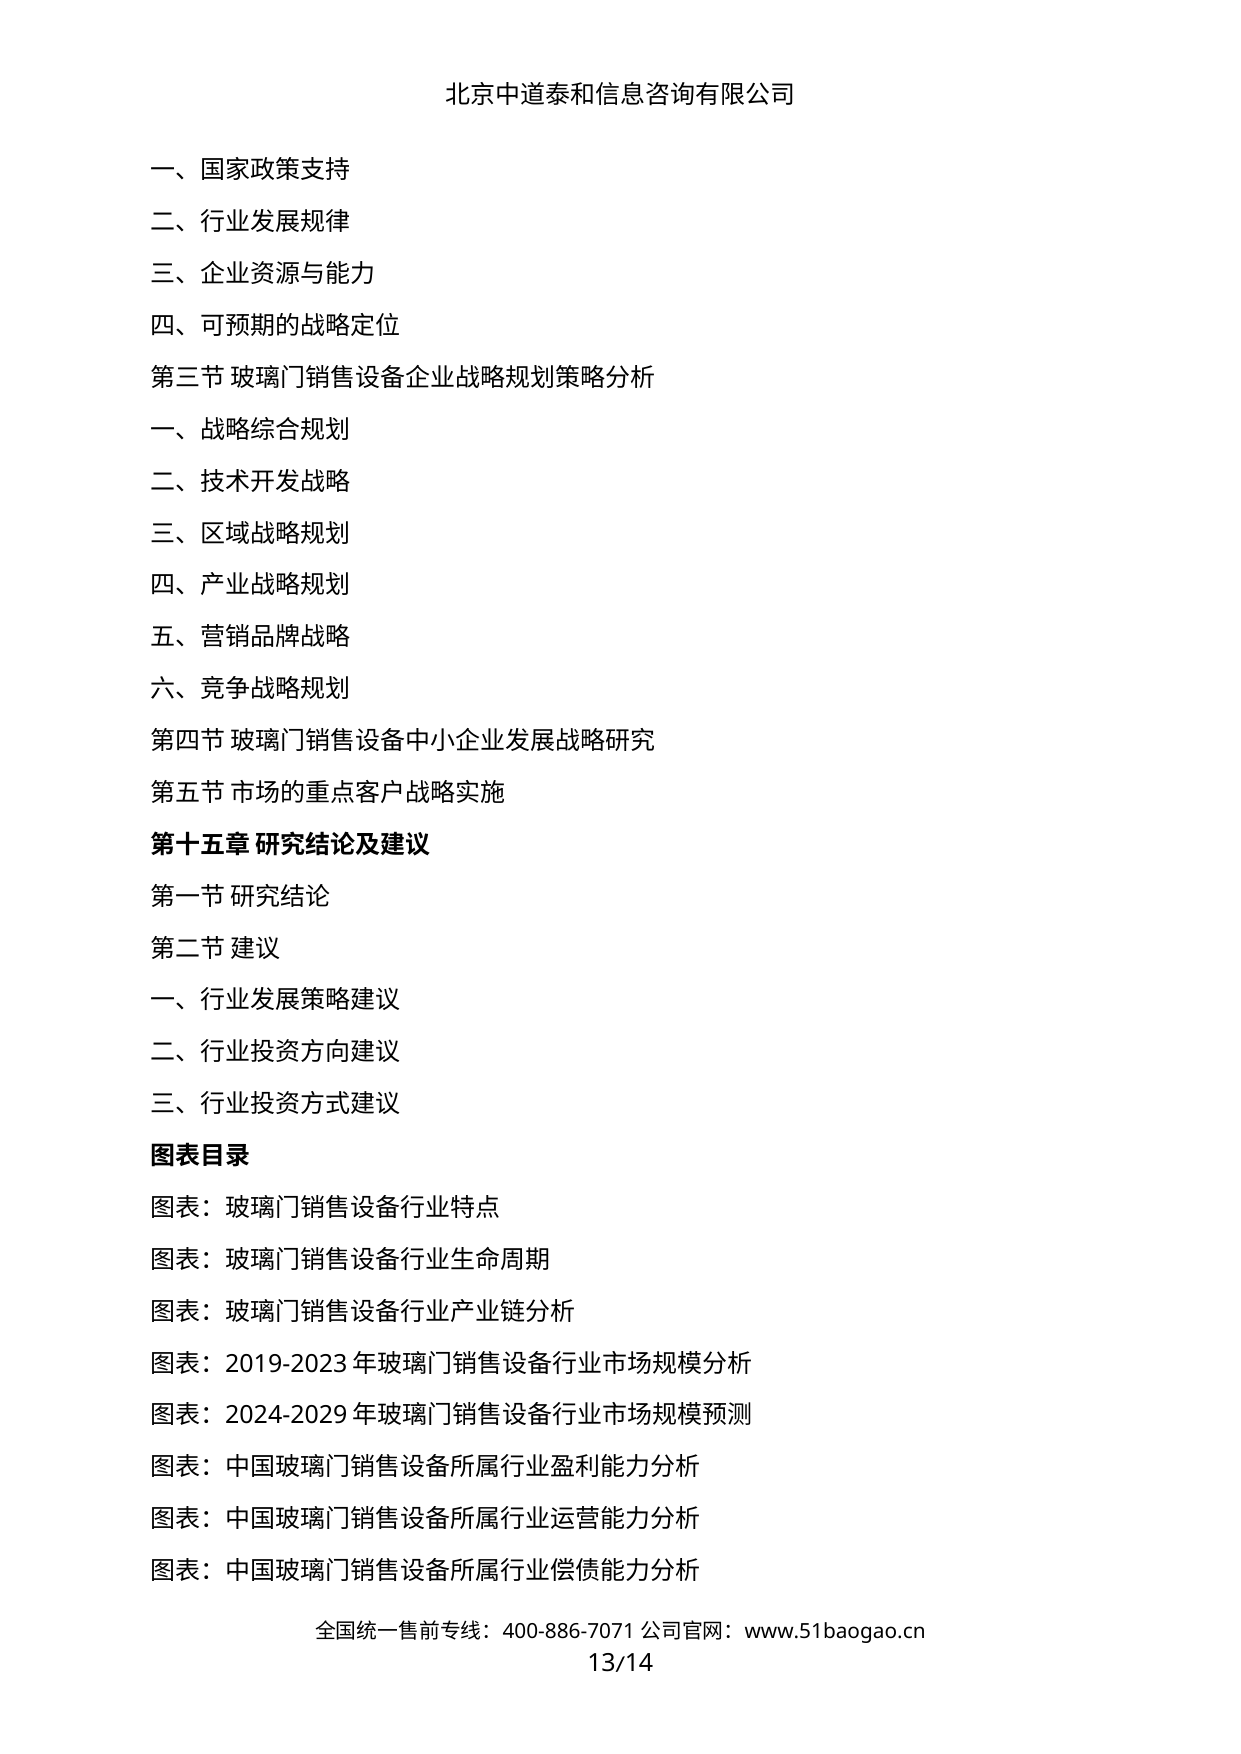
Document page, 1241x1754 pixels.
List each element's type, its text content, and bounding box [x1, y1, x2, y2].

text 一、行业发展策略建议 [150, 980, 1090, 1016]
text 图表：中国玻璃门销售设备所属行业偿债能力分析 [150, 1551, 1090, 1587]
text 图表：中国玻璃门销售设备所属行业盈利能力分析 [150, 1447, 1090, 1483]
text 一、国家政策支持 [150, 150, 1090, 186]
text 第十五章 研究结论及建议 [150, 824, 1090, 861]
text 图表：玻璃门销售设备行业生命周期 [150, 1239, 1090, 1276]
text 第二节 建议 [150, 928, 1090, 964]
text 一、战略综合规划 [150, 409, 1090, 446]
text 第三节 玻璃门销售设备企业战略规划策略分析 [150, 357, 1090, 394]
text 三、企业资源与能力 [150, 254, 1090, 290]
text 第一节 研究结论 [150, 876, 1090, 912]
text 第四节 玻璃门销售设备中小企业发展战略研究 [150, 721, 1090, 757]
text 二、行业投资方向建议 [150, 1032, 1090, 1068]
text 六、竞争战略规划 [150, 669, 1090, 705]
text 图表：玻璃门销售设备行业特点 [150, 1187, 1090, 1224]
text 二、技术开发战略 [150, 461, 1090, 497]
text 四、可预期的战略定位 [150, 306, 1090, 342]
text 四、产业战略规划 [150, 565, 1090, 601]
text 三、区域战略规划 [150, 513, 1090, 549]
text 图表：2024-2029年玻璃门销售设备行业市场规模预测 [150, 1395, 1090, 1431]
text 二、行业发展规律 [150, 202, 1090, 238]
text 五、营销品牌战略 [150, 617, 1090, 653]
text 图表：玻璃门销售设备行业产业链分析 [150, 1291, 1090, 1327]
text 图表目录 [150, 1136, 1090, 1172]
text 第五节 市场的重点客户战略实施 [150, 772, 1090, 809]
text 图表：中国玻璃门销售设备所属行业运营能力分析 [150, 1499, 1090, 1535]
text 图表：2019-2023年玻璃门销售设备行业市场规模分析 [150, 1343, 1090, 1379]
text 三、行业投资方式建议 [150, 1084, 1090, 1120]
